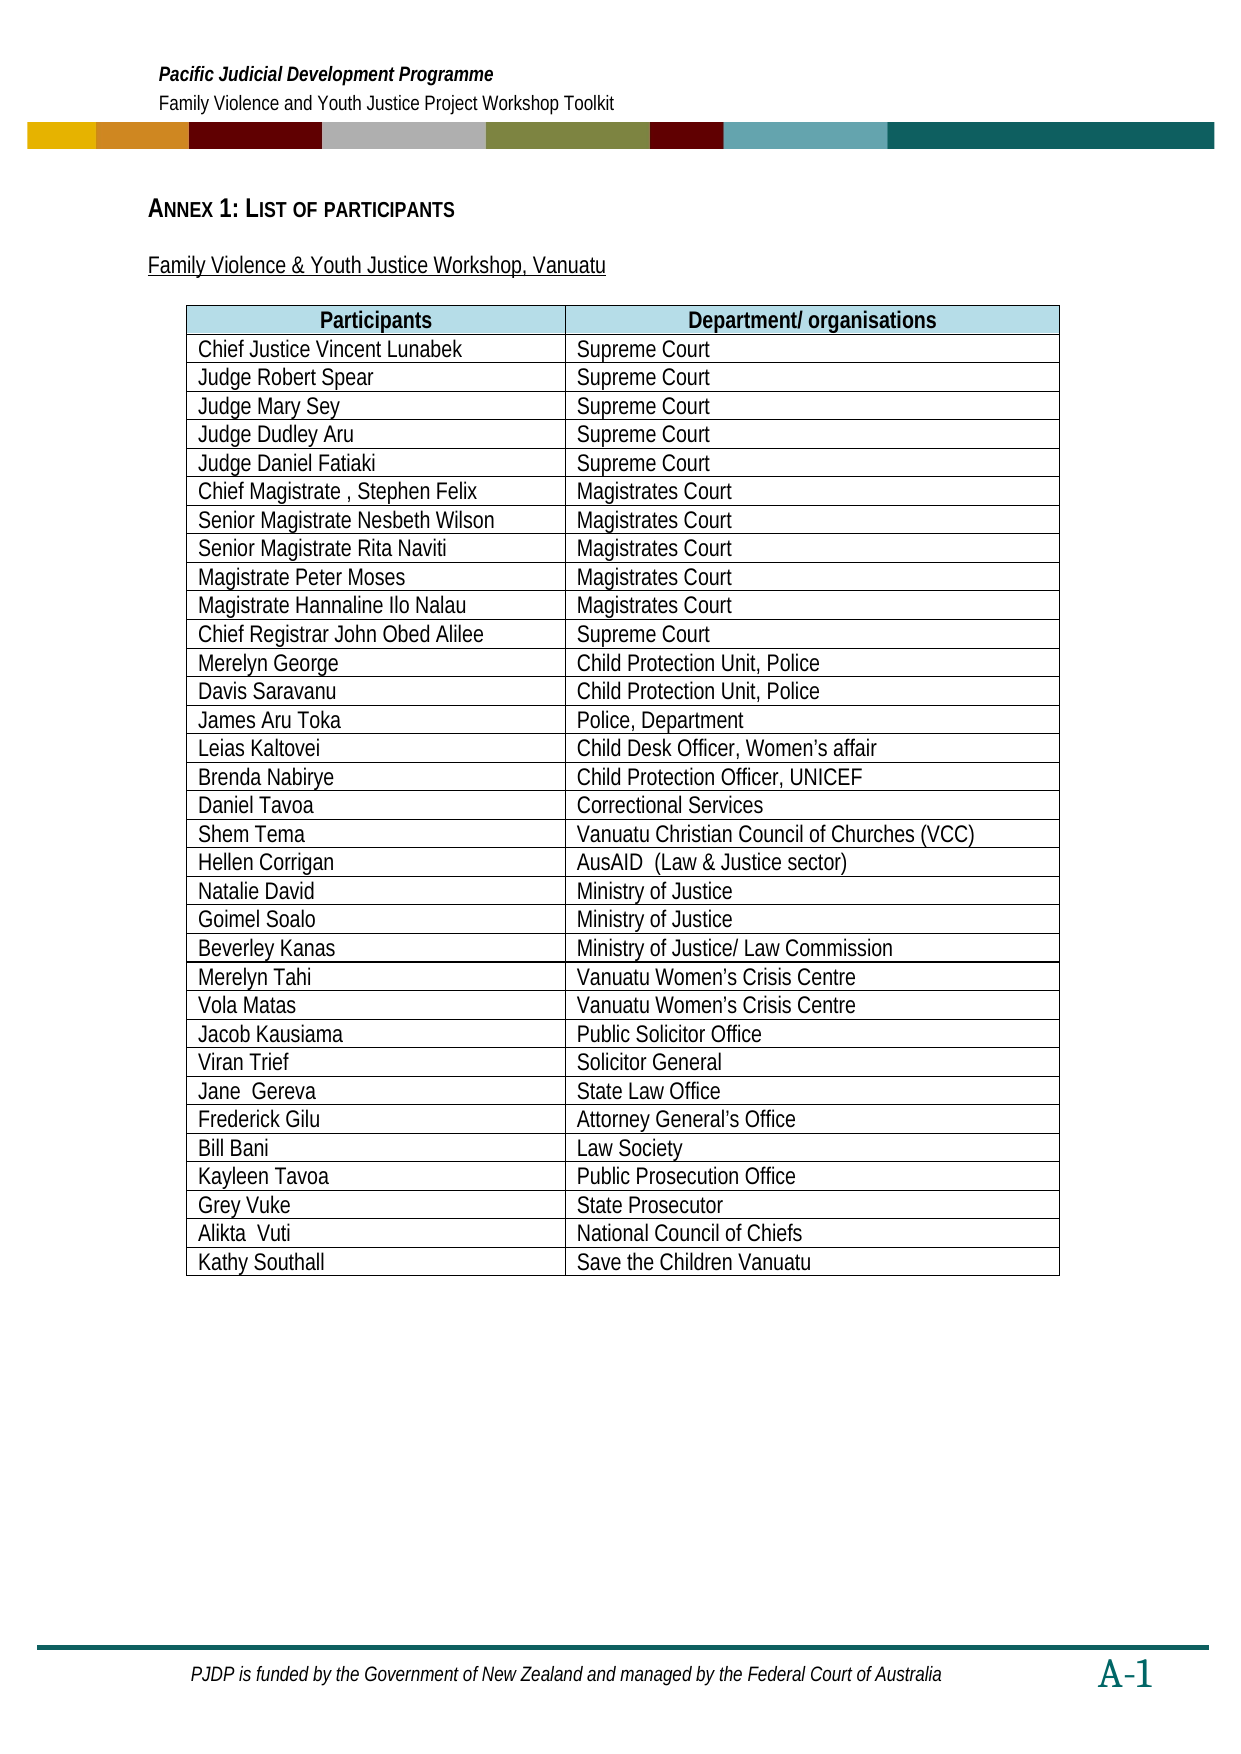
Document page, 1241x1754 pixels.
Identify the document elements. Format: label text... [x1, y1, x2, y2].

table_cell Public Prosecution Office [566, 1162, 1059, 1190]
table_cell Correctional Services [566, 791, 1059, 819]
table_cell Judge Mary Sey [187, 392, 565, 419]
table_cell Ministry of Justice [566, 905, 1059, 933]
table_cell Attorney General’s Office [566, 1105, 1059, 1133]
table_cell National Council of Chiefs [566, 1219, 1059, 1247]
table_cell Ministry of Justice [566, 877, 1059, 904]
table_cell Daniel Tavoa [187, 791, 565, 819]
table_cell Goimel Soalo [187, 905, 565, 933]
table_cell Senior Magistrate Rita Naviti [187, 534, 565, 562]
table_cell Law Society [566, 1134, 1059, 1161]
table_cell Chief Justice Vincent Lunabek [187, 335, 565, 362]
table_cell Brenda Nabirye [187, 763, 565, 790]
table_cell Magistrate Peter Moses [187, 563, 565, 590]
table_header Department/ organisations [566, 306, 1059, 333]
table_cell Supreme Court [566, 620, 1059, 647]
table_cell Judge Robert Spear [187, 363, 565, 391]
table_cell Police, Department [566, 706, 1059, 733]
table_header Participants [187, 306, 565, 333]
table_cell Child Protection Unit, Police [566, 649, 1059, 676]
table_cell Jane Gereva [187, 1077, 565, 1104]
table_cell Save the Children Vanuatu [566, 1248, 1059, 1275]
table_cell Alikta Vuti [187, 1219, 565, 1247]
table_cell Natalie David [187, 877, 565, 904]
table_cell Magistrates Court [566, 563, 1059, 590]
table_cell Supreme Court [566, 335, 1059, 362]
table_cell Vanuatu Women’s Crisis Centre [566, 991, 1059, 1018]
table_cell Magistrate Hannaline Ilo Nalau [187, 591, 565, 619]
table_cell Leias Kaltovei [187, 734, 565, 762]
table_cell Vola Matas [187, 991, 565, 1018]
table_cell Frederick Gilu [187, 1105, 565, 1133]
table_cell Supreme Court [566, 363, 1059, 391]
table_cell Supreme Court [566, 449, 1059, 476]
table_cell Ministry of Justice/ Law Commission [566, 934, 1059, 961]
table_cell Merelyn George [187, 649, 565, 676]
table_cell Shem Tema [187, 820, 565, 847]
table_cell Bill Bani [187, 1134, 565, 1161]
table_cell Jacob Kausiama [187, 1020, 565, 1047]
table_cell Viran Trief [187, 1048, 565, 1076]
table_cell Magistrates Court [566, 591, 1059, 619]
table_cell Judge Daniel Fatiaki [187, 449, 565, 476]
table_cell Merelyn Tahi [187, 963, 565, 990]
table_cell Magistrates Court [566, 534, 1059, 562]
table_cell Vanuatu Women’s Crisis Centre [566, 963, 1059, 990]
table_cell Child Protection Unit, Police [566, 677, 1059, 704]
table_cell State Prosecutor [566, 1191, 1059, 1218]
table_cell Kayleen Tavoa [187, 1162, 565, 1190]
text Family Violence & Youth Justice Workshop, Vanuatu [148, 251, 1098, 279]
subtitle Annex 1: List of participants [148, 193, 1098, 224]
table_cell James Aru Toka [187, 706, 565, 733]
table_cell Magistrates Court [566, 506, 1059, 533]
table_cell Child Protection Officer, UNICEF [566, 763, 1059, 790]
table_cell Solicitor General [566, 1048, 1059, 1076]
picture [27, 122, 1215, 149]
table_cell Chief Magistrate , Stephen Felix [187, 477, 565, 505]
table_cell Hellen Corrigan [187, 848, 565, 876]
table_cell State Law Office [566, 1077, 1059, 1104]
table_cell Kathy Southall [187, 1248, 565, 1275]
table_cell Vanuatu Christian Council of Churches (VCC) [566, 820, 1059, 847]
table_cell Chief Registrar John Obed Alilee [187, 620, 565, 647]
table_cell Senior Magistrate Nesbeth Wilson [187, 506, 565, 533]
table_cell Child Desk Officer, Women’s affair [566, 734, 1059, 762]
table_cell Judge Dudley Aru [187, 420, 565, 448]
table_cell Public Solicitor Office [566, 1020, 1059, 1047]
table_cell Supreme Court [566, 420, 1059, 448]
table_cell Beverley Kanas [187, 934, 565, 961]
table_cell Grey Vuke [187, 1191, 565, 1218]
table_cell Davis Saravanu [187, 677, 565, 704]
table_cell AusAID (Law & Justice sector) [566, 848, 1059, 876]
table_cell Supreme Court [566, 392, 1059, 419]
table_cell Magistrates Court [566, 477, 1059, 505]
